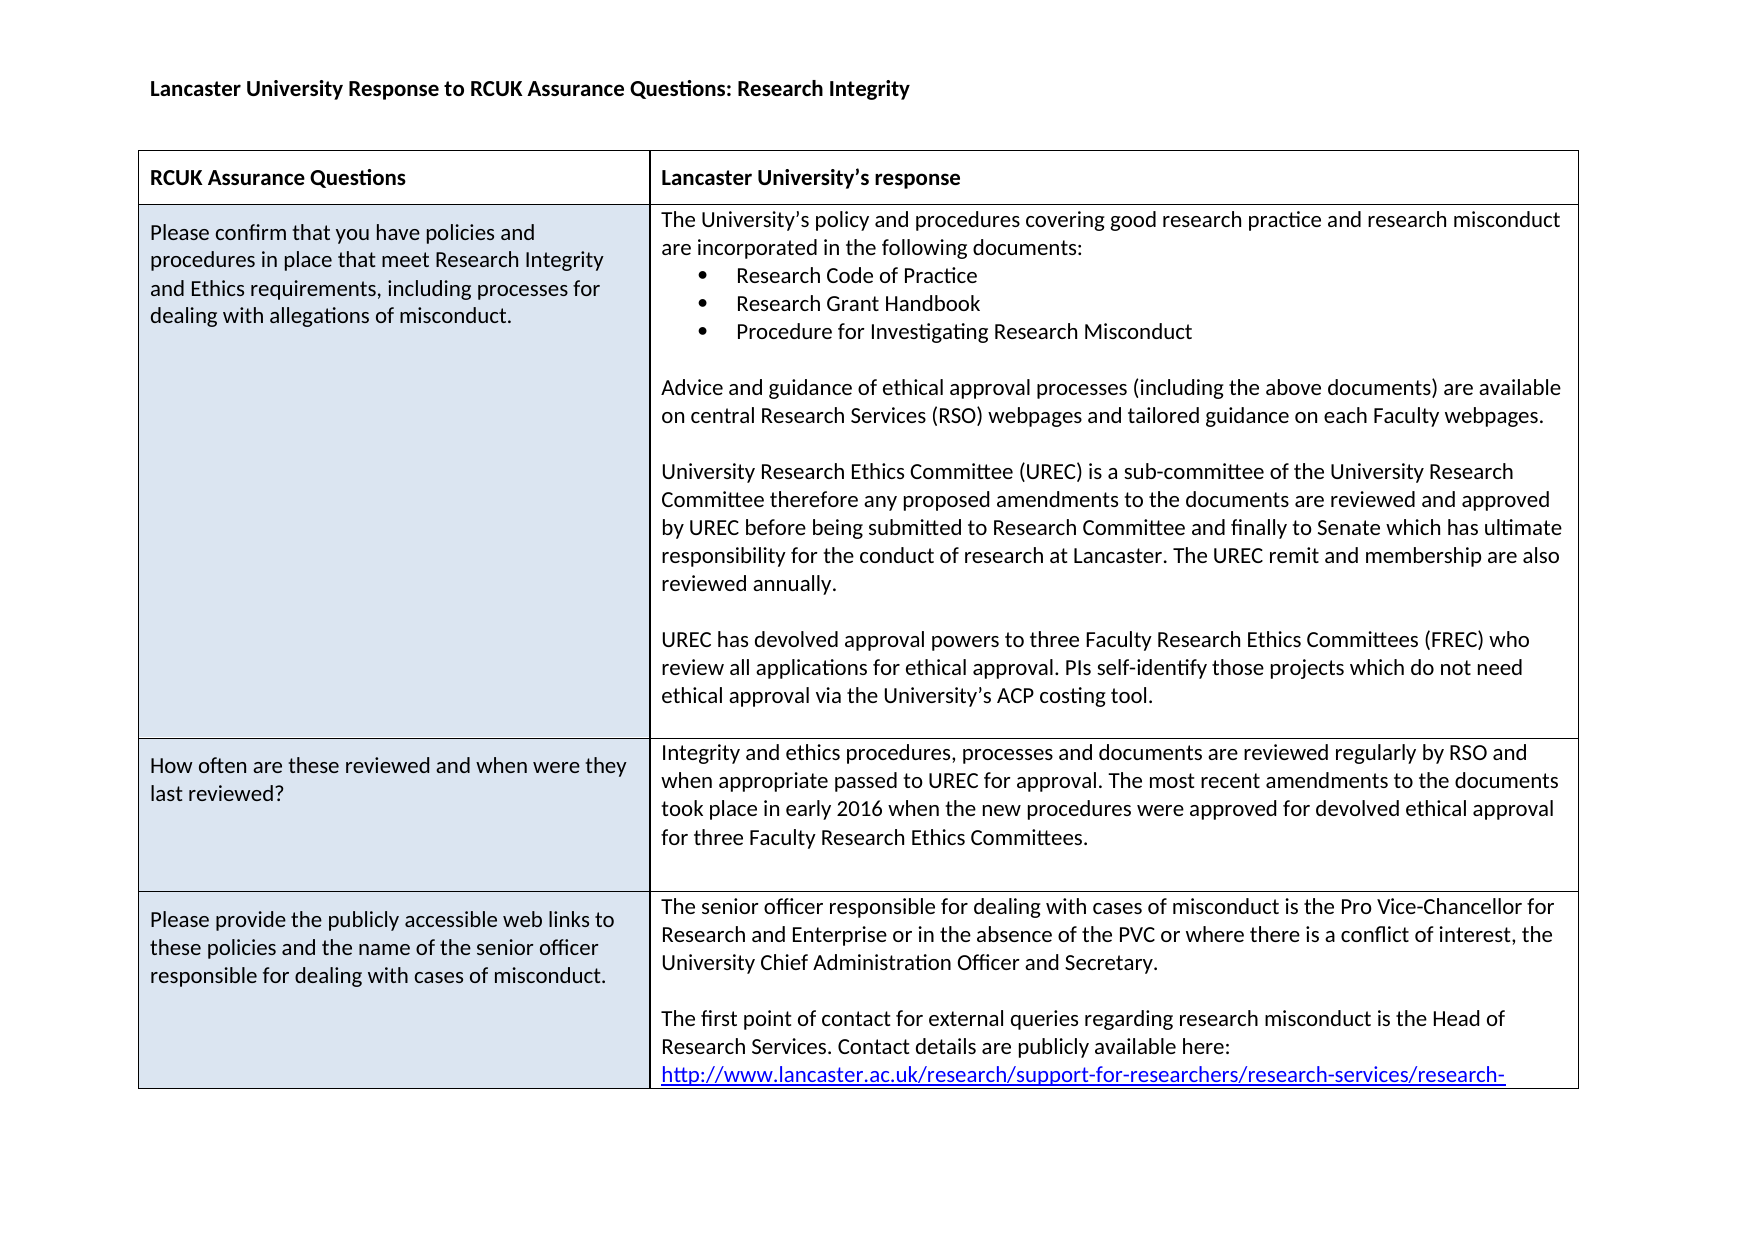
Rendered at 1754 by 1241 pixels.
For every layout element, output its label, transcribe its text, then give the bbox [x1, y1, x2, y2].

table_cell Please confirm that you have policies and procedures in place that meet Research Integrity and Ethics requirements, including processes for dealing with allegations of misconduct. [139, 205, 649, 737]
table_cell Integrity and ethics procedures, processes and documents are reviewed regularly by RSO and when appropriate passed to UREC for approval. The most recent amendments to the documents took place in early 2016 when the new procedures were approved for devolved ethical approval for three Faculty Research Ethics Committees. [651, 739, 1578, 891]
table_cell How often are these reviewed and when were they last reviewed? [139, 739, 649, 891]
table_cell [139, 892, 649, 1088]
table_cell The University’s policy and procedures covering good research practice and research misconduct are incorporated in the following documents: Research Code of Practice Research Grant Handbook Procedure for Investigating Research Misconduct Advice and guidance of ethical approval processes (including the above documents) are available on central Research Services (RSO) webpages and tailored guidance on each Faculty webpages. University Research Ethics Committee (UREC) is a sub-committee of the University Research Committee therefore any proposed amendments to the documents are reviewed and approved by UREC before being submitted to Research Committee and finally to Senate which has ultimate responsibility for the conduct of research at Lancaster. The UREC remit and membership are also reviewed annually. UREC has devolved approval powers to three Faculty Research Ethics Committees (FREC) who review all applications for ethical approval. PIs self-identify those projects which do not need ethical approval via the University’s ACP costing tool. [651, 205, 1578, 737]
table_header Lancaster University’s response [651, 151, 1578, 204]
table_header RCUK Assurance Questions [139, 151, 649, 204]
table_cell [651, 892, 1578, 1088]
